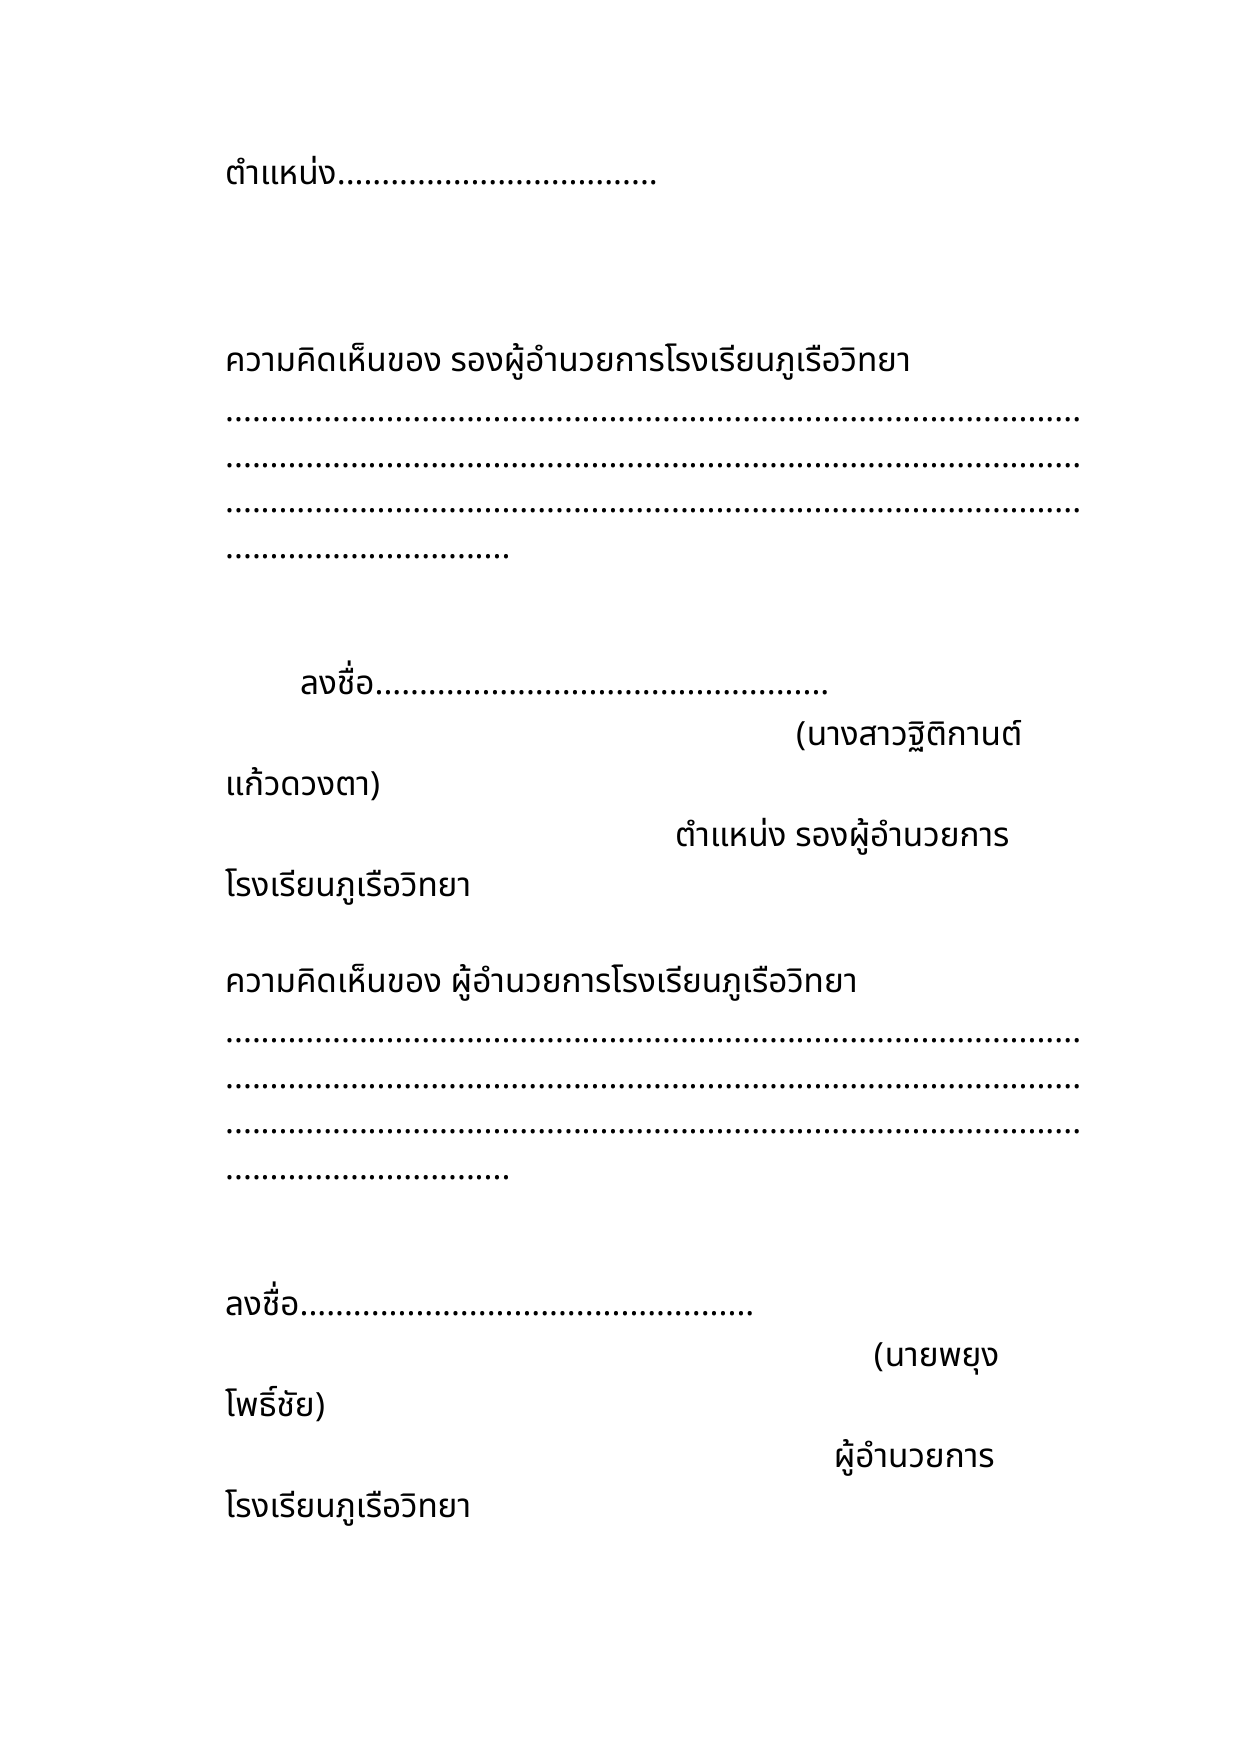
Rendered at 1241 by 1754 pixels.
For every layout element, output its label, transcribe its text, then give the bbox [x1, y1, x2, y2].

text (นางสาวฐิติกานต์ แก้วดวงตา) [225, 709, 1090, 811]
text ความคิดเห็นของ ผู้อำนวยการโรงเรียนภูเรือวิทยา [225, 957, 1090, 1007]
text ตำแหน่ง.................................... [225, 103, 1090, 199]
text ผู้อำนวยการโรงเรียนภูเรือวิทยา [225, 1432, 1090, 1532]
text ลงชื่อ................................................... [225, 1234, 1090, 1330]
text (นายพยุง โพธิ์ชัย) [225, 1330, 1090, 1432]
text ลงชื่อ................................................... [225, 613, 1090, 709]
text ความคิดเห็นของ รองผู้อำนวยการโรงเรียนภูเรือวิทยา [225, 336, 1090, 386]
text ตำแหน่ง รองผู้อำนวยการโรงเรียนภูเรือวิทยา [225, 811, 1090, 911]
text ................................................................................................................................................................................................................................................................................................................................ [225, 386, 1090, 568]
text ................................................................................................................................................................................................................................................................................................................................ [225, 1007, 1090, 1189]
